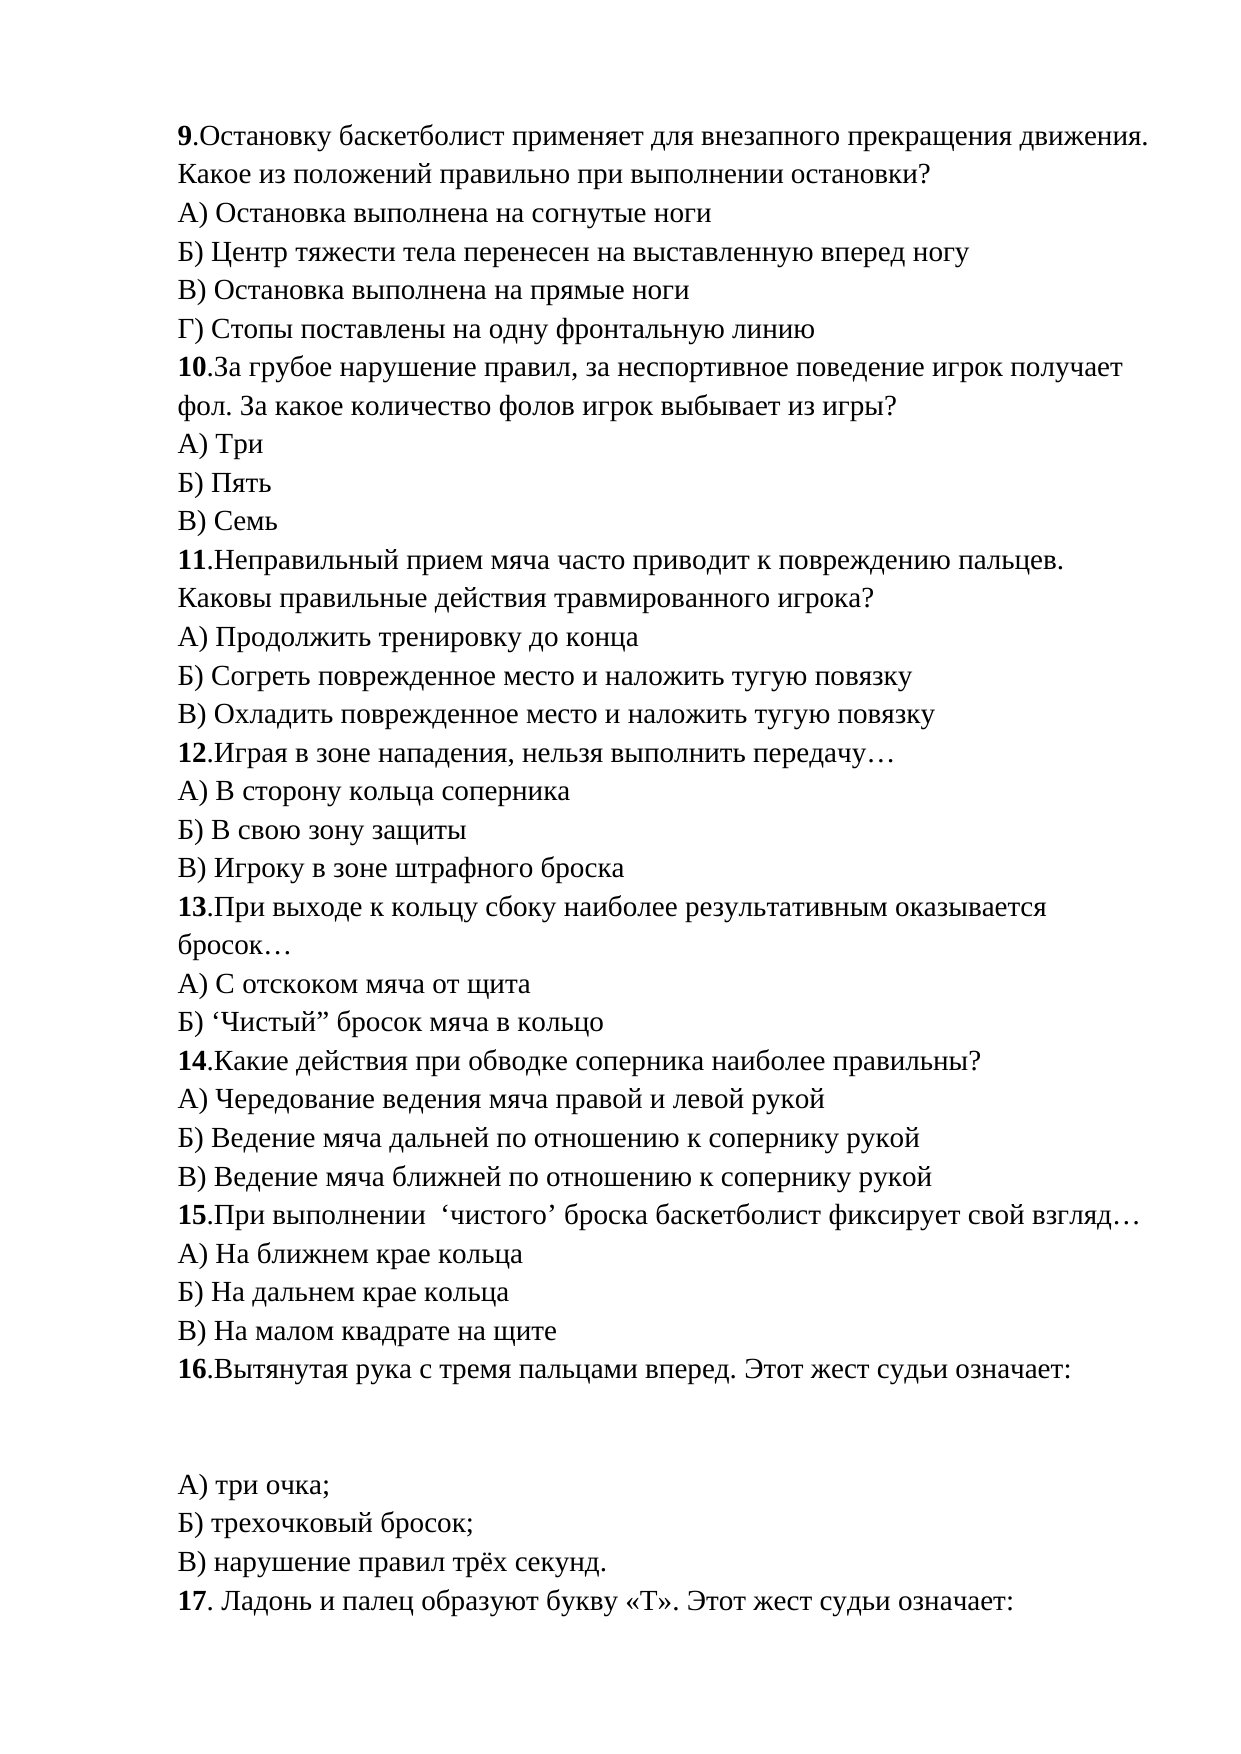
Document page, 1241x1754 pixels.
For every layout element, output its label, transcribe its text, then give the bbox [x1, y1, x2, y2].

text 16.Вытянутая рука с тремя пальцами вперед. Этот жест судьи означает: [177, 1351, 1152, 1385]
text А) Три [177, 426, 1152, 460]
text А) На ближнем крае кольца [177, 1236, 1152, 1269]
text В) На малом квадрате на щите [177, 1313, 1152, 1346]
text В) Игроку в зоне штрафного броска [177, 850, 1152, 884]
text 10.За грубое нарушение правил, за неспортивное поведение игрок получает фол. За какое количество фолов игрок выбывает из игры? [177, 349, 1152, 421]
text А) три очка; [177, 1467, 1152, 1501]
text 13.При выходе к кольцу сбоку наиболее результативным оказывается бросок… [177, 889, 1152, 961]
text 15.При выполнении ‘чистого’ броска баскетболист фиксирует свой взгляд… [177, 1197, 1152, 1231]
text Б) трехочковый бросок; [177, 1506, 1152, 1539]
text 9.Остановку баскетболист применяет для внезапного прекращения движения. Какое из положений правильно при выполнении остановки? [177, 118, 1152, 190]
text Б) В свою зону защиты [177, 812, 1152, 845]
text В) Охладить поврежденное место и наложить тугую повязку [177, 696, 1152, 730]
text В) нарушение правил трёх секунд. [177, 1544, 1152, 1578]
text 17. Ладонь и палец образуют букву «Т». Этот жест судьи означает: [177, 1583, 1152, 1616]
text Б) ‘Чистый” бросок мяча в кольцо [177, 1004, 1152, 1038]
text 11.Неправильный прием мяча часто приводит к повреждению пальцев. Каковы правильные действия травмированного игрока? [177, 542, 1152, 614]
text В) Ведение мяча ближней по отношению к сопернику рукой [177, 1159, 1152, 1192]
text Б) Ведение мяча дальней по отношению к сопернику рукой [177, 1120, 1152, 1154]
text Б) Согреть поврежденное место и наложить тугую повязку [177, 658, 1152, 691]
text Б) Пять [177, 465, 1152, 498]
text Б) Центр тяжести тела перенесен на выставленную вперед ногу [177, 234, 1152, 267]
text А) Остановка выполнена на согнутые ноги [177, 195, 1152, 229]
text Г) Стопы поставлены на одну фронтальную линию [177, 311, 1152, 344]
text В) Остановка выполнена на прямые ноги [177, 272, 1152, 306]
text А) В сторону кольца соперника [177, 773, 1152, 807]
text 12.Играя в зоне нападения, нельзя выполнить передачу… [177, 735, 1152, 768]
text Б) На дальнем крае кольца [177, 1274, 1152, 1308]
text В) Семь [177, 503, 1152, 537]
text 14.Какие действия при обводке соперника наиболее правильны? [177, 1043, 1152, 1077]
text А) Продолжить тренировку до конца [177, 619, 1152, 653]
text А) Чередование ведения мяча правой и левой рукой [177, 1082, 1152, 1115]
text А) С отскоком мяча от щита [177, 966, 1152, 999]
